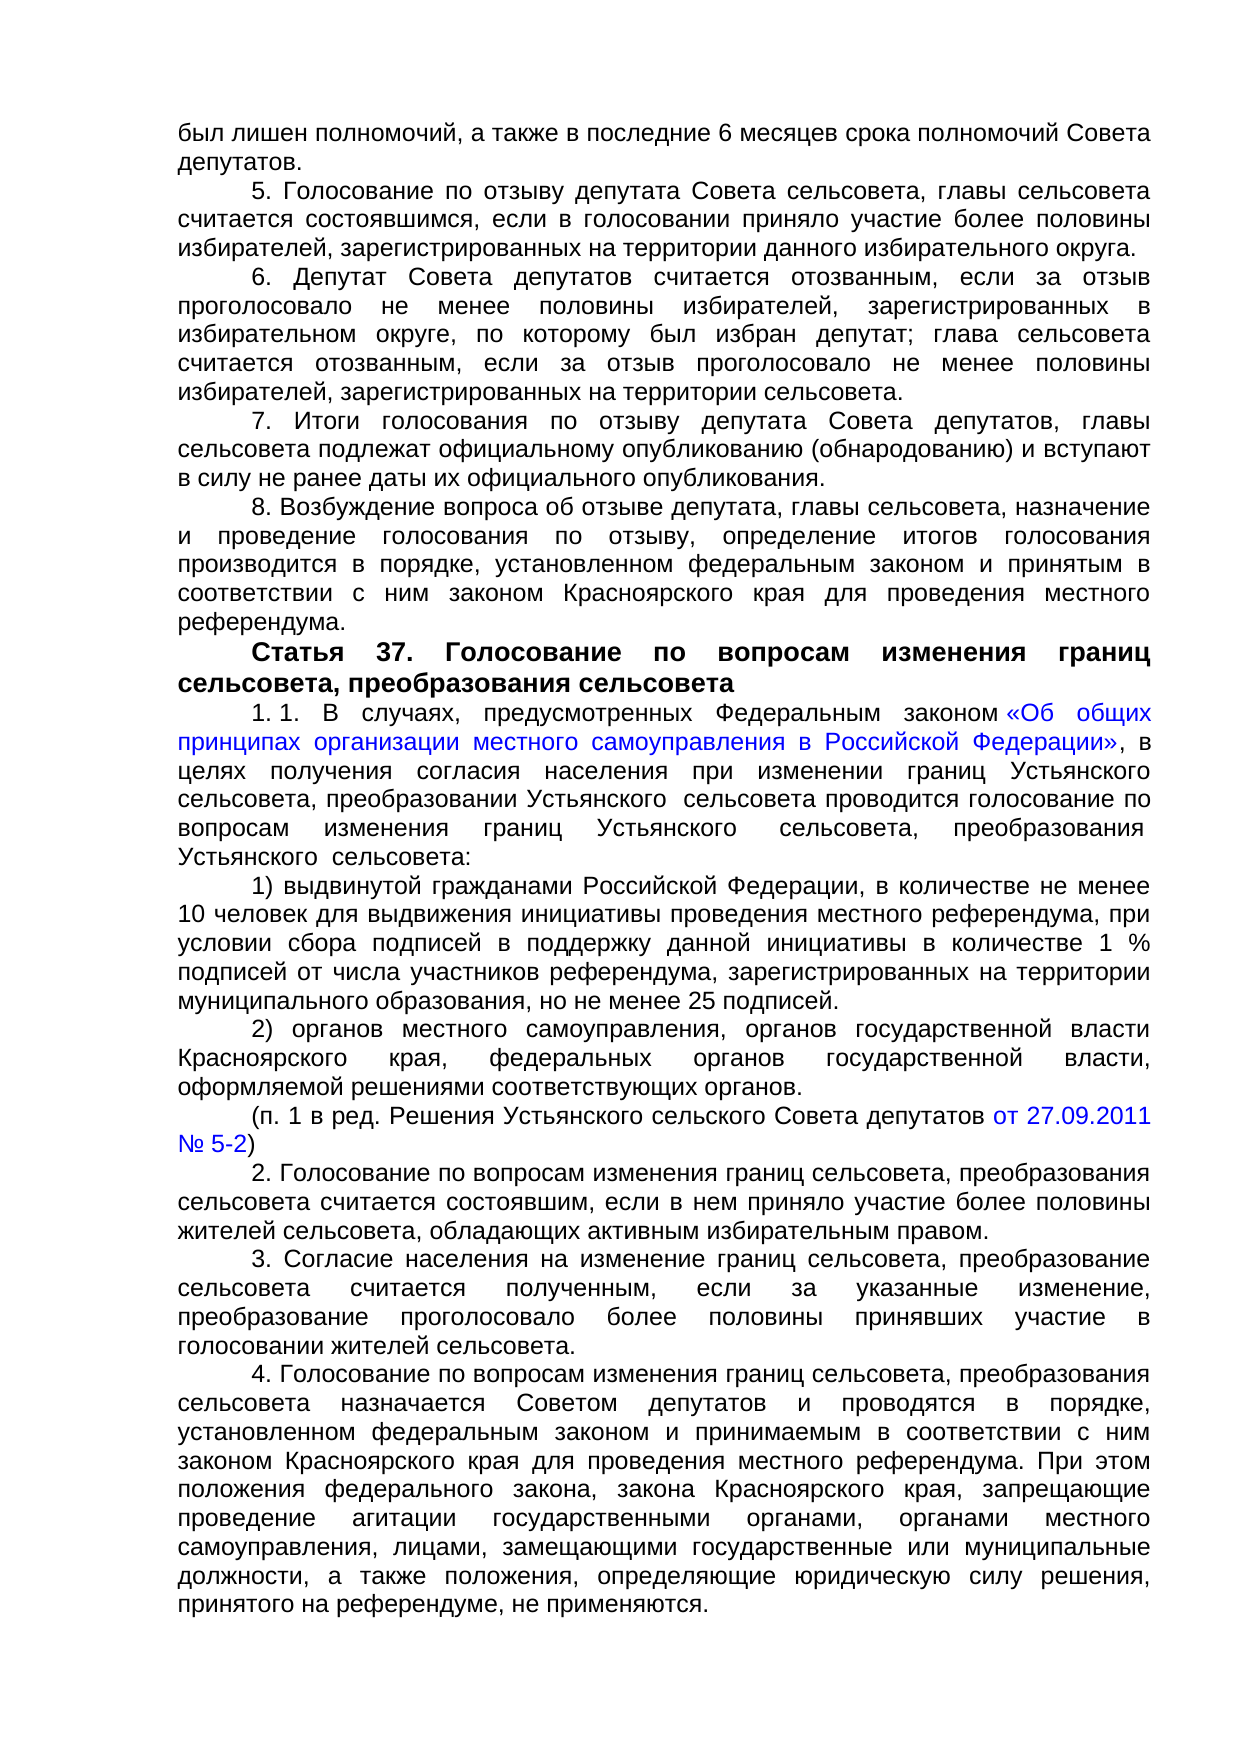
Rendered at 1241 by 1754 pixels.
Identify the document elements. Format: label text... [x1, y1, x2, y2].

text 8. Возбуждение вопроса об отзыве депутата, главы сельсовета, назначение и проведение голосования по отзыву, определение итогов голосования производится в порядке, установленном федеральным законом и принятым в соответствии с ним законом Красноярского края для проведения местного референдума. [177, 492, 1152, 636]
text 4. Голосование по вопросам изменения границ сельсовета, преобразования сельсовета назначается Советом депутатов и проводятся в порядке, установленном федеральным законом и принимаемым в соответствии с ним законом Красноярского края для проведения местного референдума. При этом положения федерального закона, закона Красноярского края, запрещающие проведение агитации государственными органами, органами местного самоуправления, лицами, замещающими государственные или муниципальные должности, а также положения, определяющие юридическую силу решения, принятого на референдуме, не применяются. [177, 1359, 1152, 1618]
text (п. 1 в ред. Решения Устьянского сельского Совета депутатов от 27.09.2011 № 5-2) [177, 1101, 1152, 1158]
text 1. 1. В случаях, предусмотренных Федеральным законом «Об общих принципах организации местного самоуправления в Российской Федерации», в целях получения согласия населения при изменении границ Устьянского сельсовета, преобразовании Устьянского сельсовета проводится голосование по вопросам изменения границ Устьянского сельсовета, преобразования Устьянского сельсовета: [177, 698, 1152, 871]
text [177, 118, 1152, 176]
text 5. Голосование по отзыву депутата Совета сельсовета, главы сельсовета считается состоявшимся, если в голосовании приняло участие более половины избирателей, зарегистрированных на территории данного избирательного округа. [177, 176, 1152, 262]
text Статья 37. Голосование по вопросам изменения границ сельсовета, преобразования сельсовета [177, 636, 1152, 698]
text 6. Депутат Совета депутатов считается отозванным, если за отзыв проголосовало не менее половины избирателей, зарегистрированных в избирательном округе, по которому был избран депутат; глава сельсовета считается отозванным, если за отзыв проголосовало не менее половины избирателей, зарегистрированных на территории сельсовета. [177, 262, 1152, 406]
text 2. Голосование по вопросам изменения границ сельсовета, преобразования сельсовета считается состоявшим, если в нем приняло участие более половины жителей сельсовета, обладающих активным избирательным правом. [177, 1158, 1152, 1244]
text 2) органов местного самоуправления, органов государственной власти Красноярского края, федеральных органов государственной власти, оформляемой решениями соответствующих органов. [177, 1014, 1152, 1101]
text 1) выдвинутой гражданами Российской Федерации, в количестве не менее 10 человек для выдвижения инициативы проведения местного референдума, при условии сбора подписей в поддержку данной инициативы в количестве 1 % подписей от числа участников референдума, зарегистрированных на территории муниципального образования, но не менее 25 подписей. [177, 871, 1152, 1014]
text 7. Итоги голосования по отзыву депутата Совета депутатов, главы сельсовета подлежат официальному опубликованию (обнародованию) и вступают в силу не ранее даты их официального опубликования. [177, 406, 1152, 492]
text 3. Согласие населения на изменение границ сельсовета, преобразование сельсовета считается полученным, если за указанные изменение, преобразование проголосовало более половины принявших участие в голосовании жителей сельсовета. [177, 1244, 1152, 1359]
